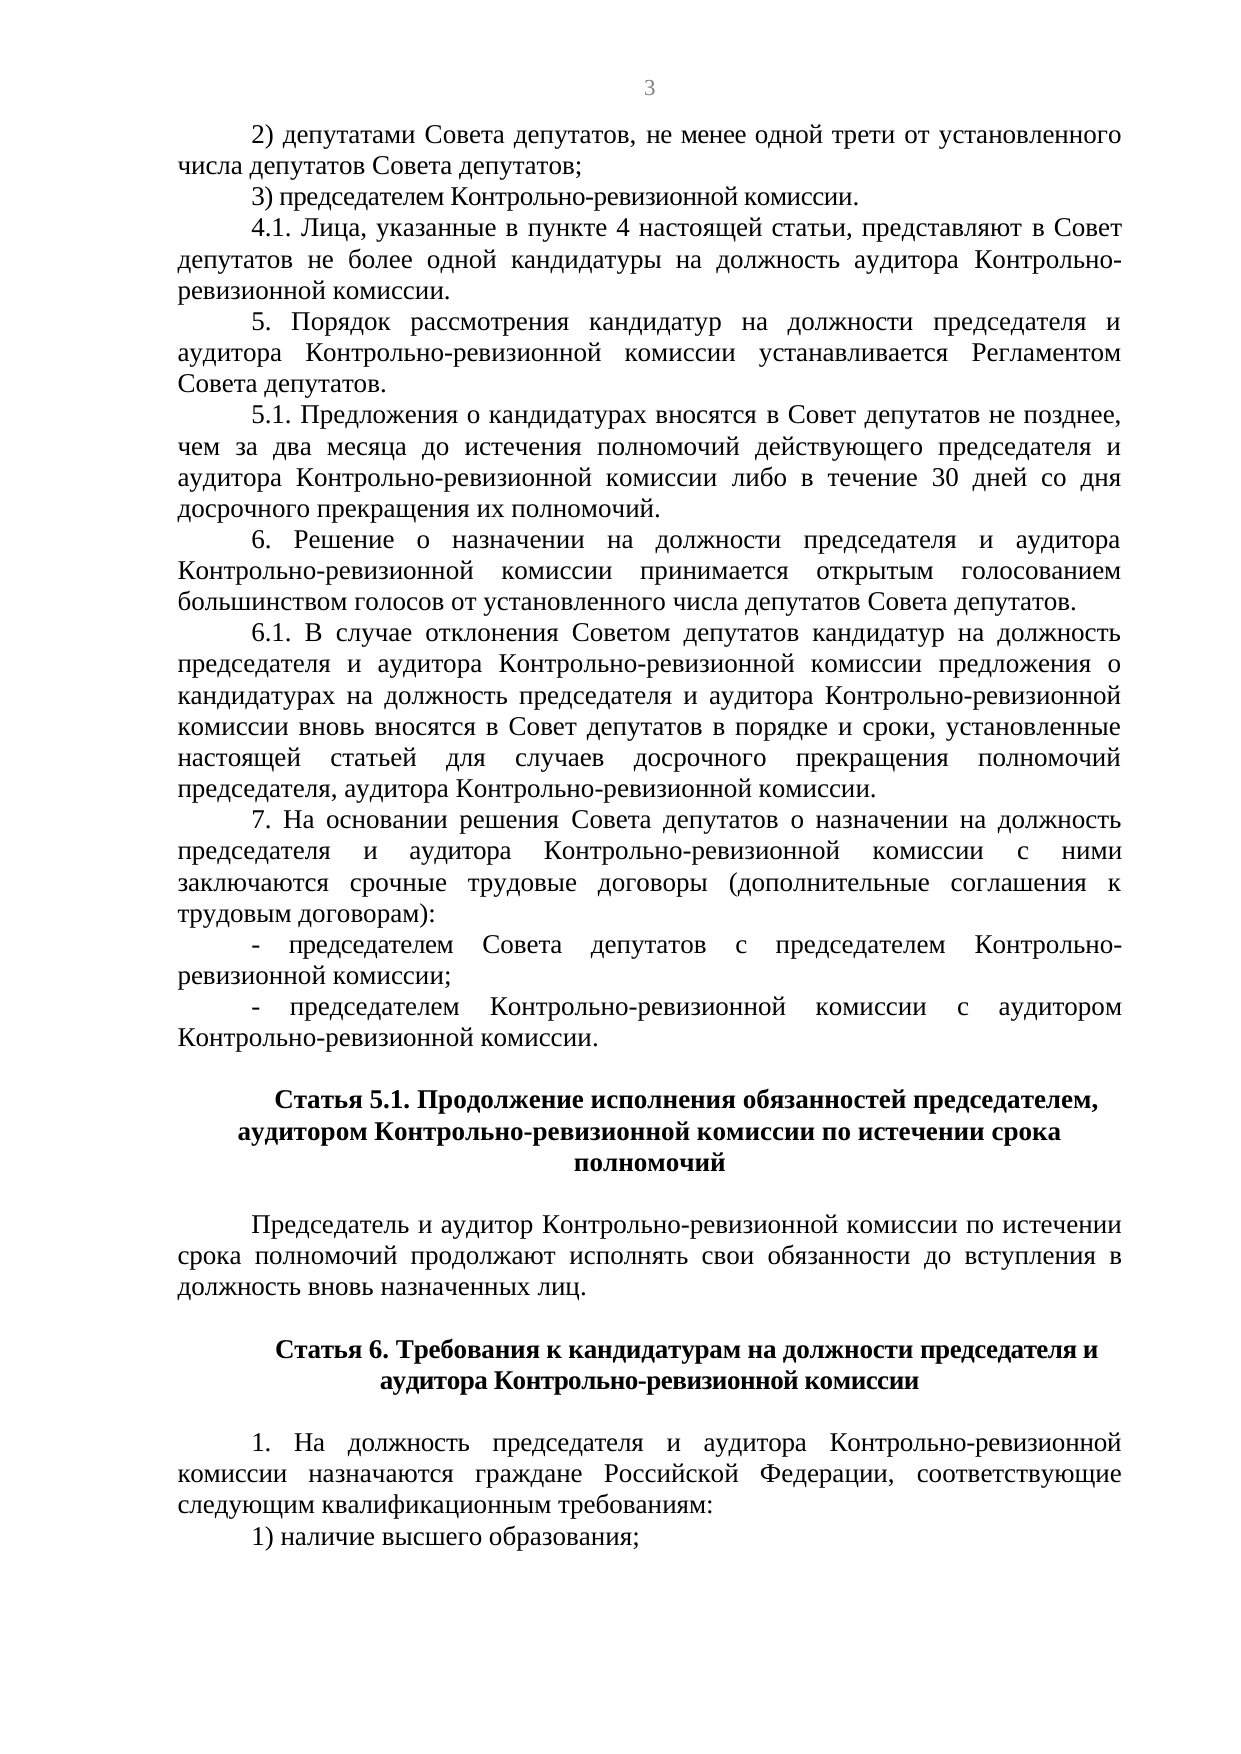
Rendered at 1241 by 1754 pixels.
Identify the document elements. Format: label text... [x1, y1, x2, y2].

text 1. На должность председателя и аудитора Контрольно-ревизионной комиссии назначаются граждане Российской Федерации, соответствующие следующим квалификационным требованиям: [177, 1426, 1122, 1520]
text 6.1. В случае отклонения Советом депутатов кандидатур на должность председателя и аудитора Контрольно-ревизионной комиссии предложения о кандидатурах на должность председателя и аудитора Контрольно-ревизионной комиссии вновь вносятся в Совет депутатов в порядке и сроки, установленные настоящей статьей для случаев досрочного прекращения полномочий председателя, аудитора Контрольно-ревизионной комиссии. [177, 616, 1122, 803]
text 6. Решение о назначении на должности председателя и аудитора Контрольно-ревизионной комиссии принимается открытым голосованием большинством голосов от установленного числа депутатов Совета депутатов. [177, 523, 1122, 616]
text 3) председателем Контрольно-ревизионной комиссии. [177, 180, 1122, 212]
text 4.1. Лица, указанные в пункте 4 настоящей статьи, представляют в Совет депутатов не более одной кандидатуры на должность аудитора Контрольно-ревизионной комиссии. [177, 212, 1122, 305]
text 1) наличие высшего образования; [177, 1520, 1122, 1551]
text Статья 5.1. Продолжение исполнения обязанностей председателем, аудитором Контрольно-ревизионной комиссии по истечении срока полномочий [177, 1084, 1122, 1177]
text 2) депутатами Совета депутатов, не менее одной трети от установленного числа депутатов Совета депутатов; [177, 118, 1122, 180]
text 5.1. Предложения о кандидатурах вносятся в Совет депутатов не позднее, чем за два месяца до истечения полномочий действующего председателя и аудитора Контрольно-ревизионной комиссии либо в течение 30 дней со дня досрочного прекращения их полномочий. [177, 398, 1122, 523]
text - председателем Контрольно-ревизионной комиссии с аудитором Контрольно-ревизионной комиссии. [177, 990, 1122, 1052]
text 5. Порядок рассмотрения кандидатур на должности председателя и аудитора Контрольно-ревизионной комиссии устанавливается Регламентом Совета депутатов. [177, 305, 1122, 398]
text Председатель и аудитор Контрольно-ревизионной комиссии по истечении срока полномочий продолжают исполнять свои обязанности до вступления в должность вновь назначенных лиц. [177, 1208, 1122, 1302]
text - председателем Совета депутатов с председателем Контрольно-ревизионной комиссии; [177, 928, 1122, 990]
text Статья 6. Требования к кандидатурам на должности председателя и аудитора Контрольно-ревизионной комиссии [177, 1333, 1122, 1395]
text 7. На основании решения Совета депутатов о назначении на должность председателя и аудитора Контрольно-ревизионной комиссии с ними заключаются срочные трудовые договоры (дополнительные соглашения к трудовым договорам): [177, 803, 1122, 928]
